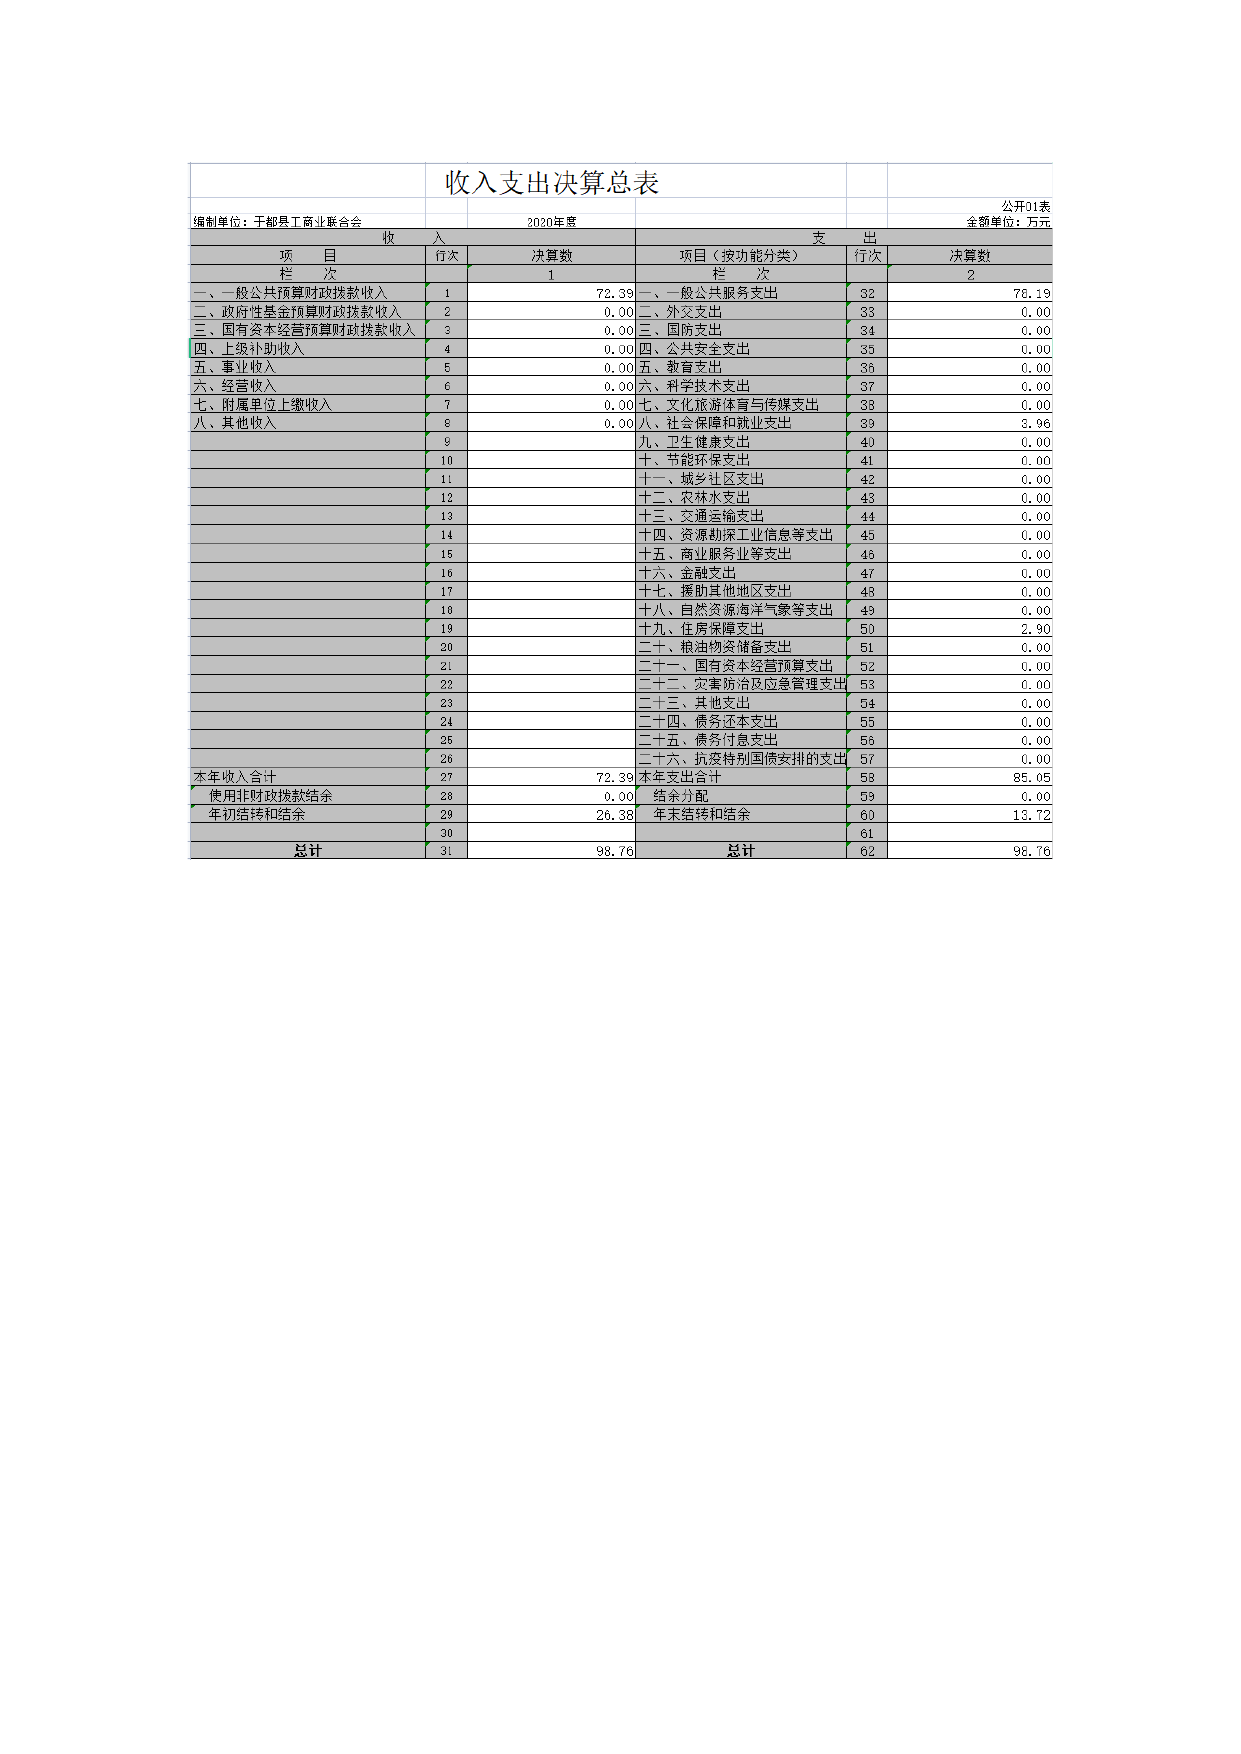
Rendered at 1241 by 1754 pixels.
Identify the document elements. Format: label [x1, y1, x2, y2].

picture [187, 162, 1053, 860]
